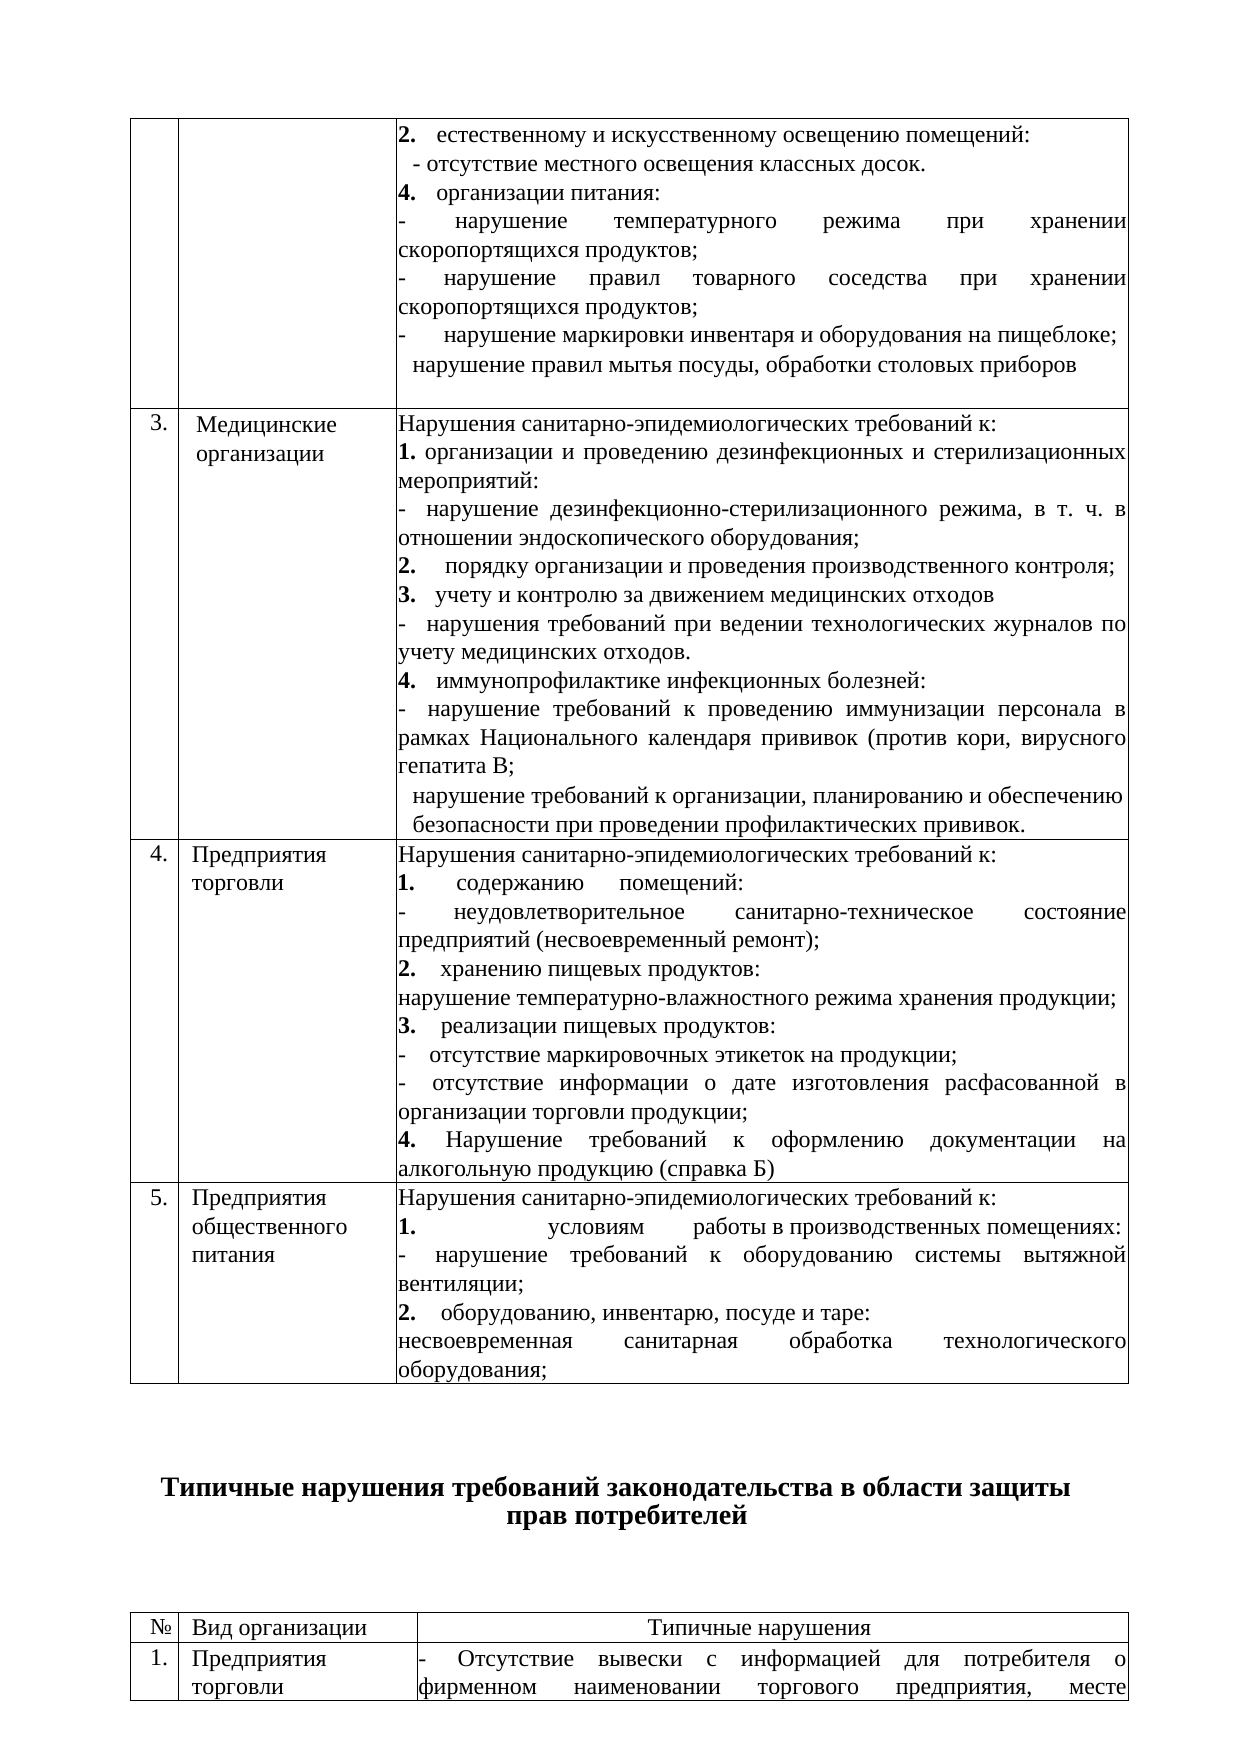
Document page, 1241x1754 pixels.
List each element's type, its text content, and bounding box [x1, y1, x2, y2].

table_cell Предприятия торговли [179, 840, 396, 1182]
table_cell Нарушения санитарно-эпидемиологических требований к: 1. организации и проведению дезинфекционных и стерилизационных мероприятий: нарушение дезинфекционно-стерилизационного режима, в т. ч. в отношении эндоскопического оборудования; порядку организации и проведения производственного контроля; учету и контролю за движением медицинских отходов нарушения требований при ведении технологических журналов по учету медицинских отходов. иммунопрофилактике инфекционных болезней: нарушение требований к проведению иммунизации персонала в рамках Национального календаря прививок (против кори, вирусного гепатита В; нарушение требований к организации, планированию и обеспечению безопасности при проведении профилактических прививок. [397, 409, 1128, 838]
text прав потребителей [506, 1502, 1146, 1530]
table_cell 1. [131, 1643, 178, 1700]
table_cell 2. [131, 119, 178, 407]
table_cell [418, 1643, 1128, 1700]
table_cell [179, 119, 396, 407]
table_cell 5. [131, 1183, 178, 1383]
text Типичные нарушения требований законодательства в области защиты [160, 1474, 1146, 1502]
table_cell 3. [131, 409, 178, 838]
table_cell 4. [131, 840, 178, 1182]
table_header Типичные нарушения [418, 1613, 1128, 1642]
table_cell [397, 119, 1128, 407]
table_header № [131, 1613, 178, 1642]
table_cell Медицинские организации [179, 409, 396, 838]
table_cell Предприятия общественного питания [179, 1183, 396, 1383]
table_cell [179, 1643, 417, 1700]
table_cell Нарушения санитарно-эпидемиологических требований к: условиям работы в производственных помещениях: нарушение требований к оборудованию системы вытяжной вентиляции; оборудованию, инвентарю, посуде и таре: несвоевременная санитарная обработка технологического оборудования; [397, 1183, 1128, 1383]
table_cell Нарушения санитарно-эпидемиологических требований к: содержанию помещений: неудовлетворительное санитарно-техническое состояние предприятий (несвоевременный ремонт); хранению пищевых продуктов: нарушение температурно-влажностного режима хранения продукции; реализации пищевых продуктов: отсутствие маркировочных этикеток на продукции; отсутствие информации о дате изготовления расфасованной в организации торговли продукции; Нарушение требований к оформлению документации на алкогольную продукцию (справка Б) [397, 840, 1128, 1182]
table_header Вид организации [179, 1613, 417, 1642]
